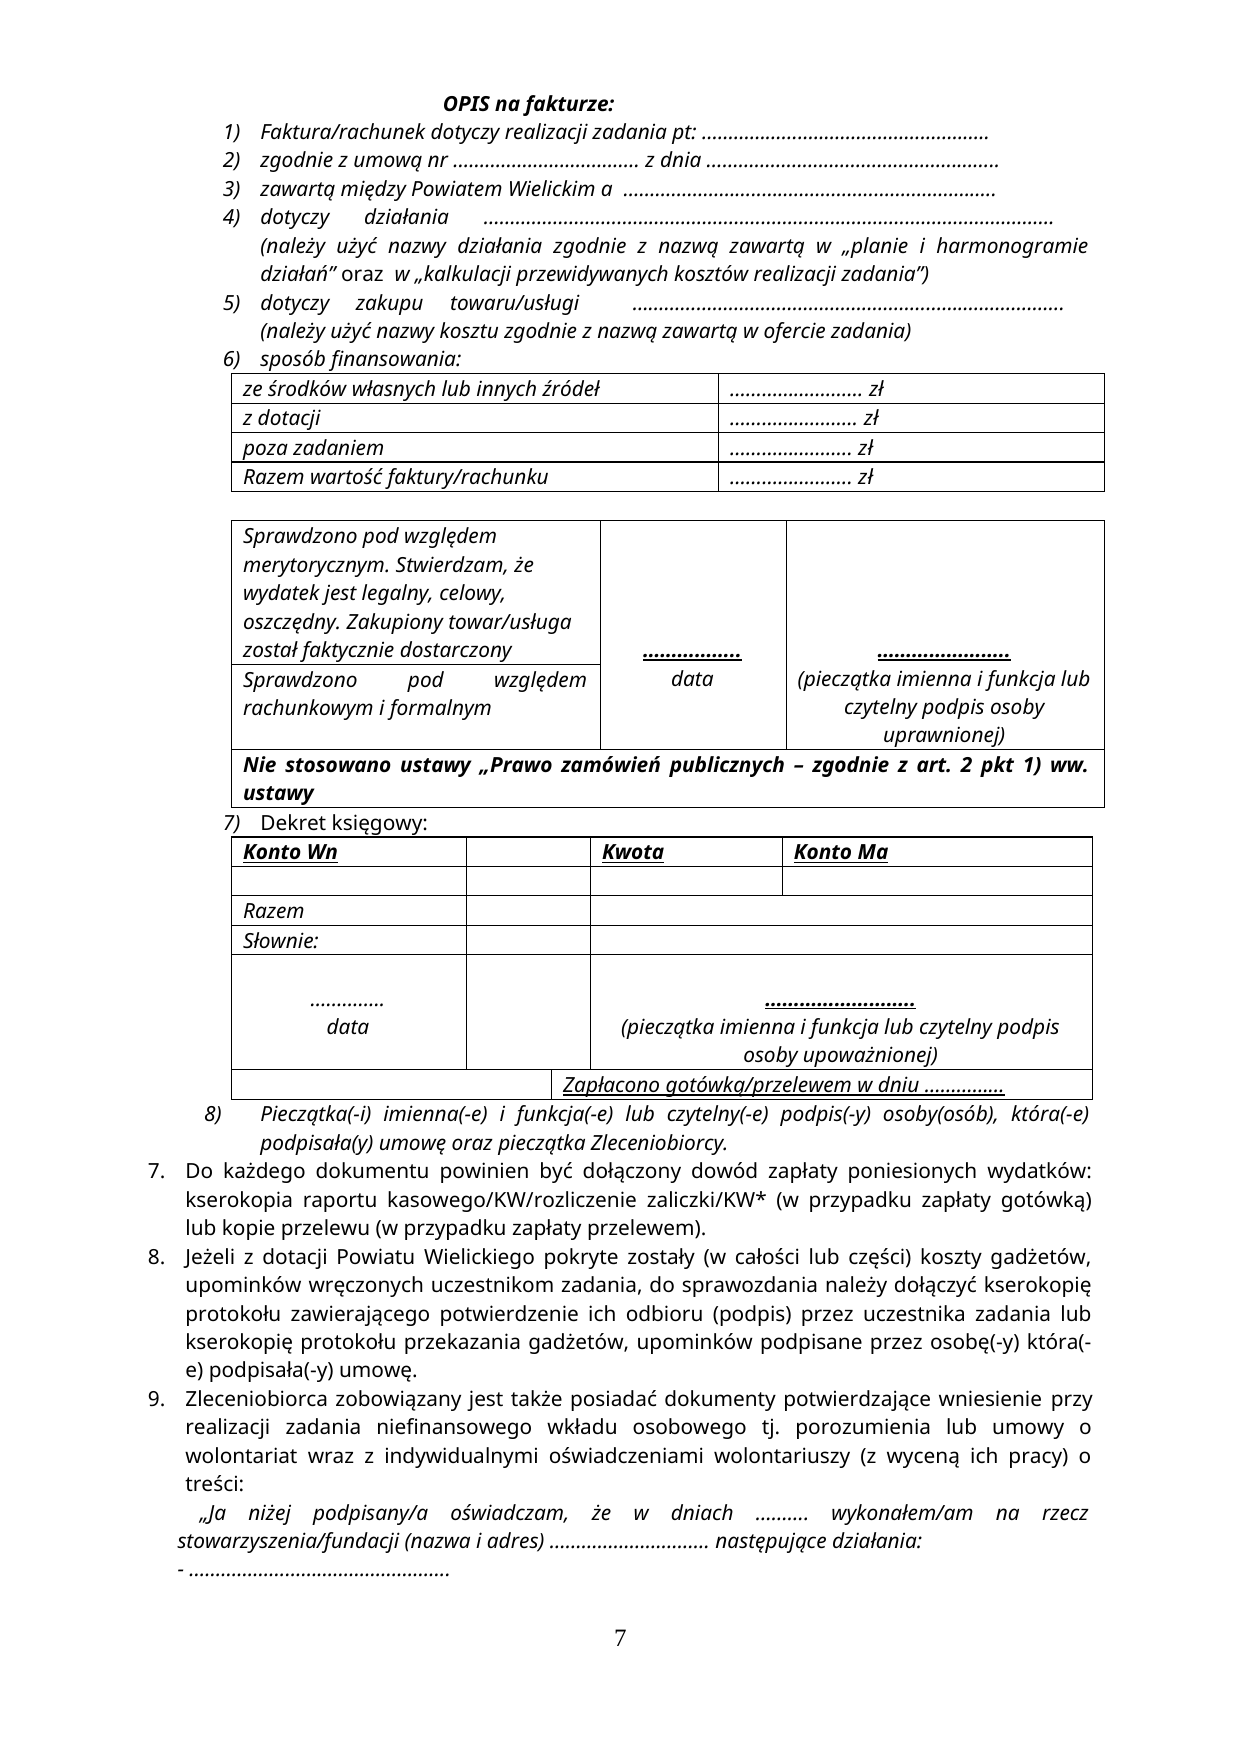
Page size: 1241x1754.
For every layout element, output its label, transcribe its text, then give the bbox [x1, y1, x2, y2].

list dotyczy zakupu towaru/usługi …………………………………….……………………………….. (należy użyć nazwy kosztu zgodnie z nazwą zawartą w ofercie zadania) [223, 288, 1093, 344]
table_header Sprawdzono pod względem merytorycznym. Stwierdzam, że wydatek jest legalny, celowy, oszczędny. Zakupiony towar/usługa został faktycznie dostarczony [232, 521, 600, 664]
table_cell ………………….. zł [719, 463, 1104, 491]
table_cell [591, 867, 782, 895]
table_cell Zapłacono gotówką/przelewem w dniu …………… [552, 1070, 1092, 1098]
table_cell poza zadaniem [232, 433, 718, 461]
text OPIS na fakturze: [148, 89, 1093, 117]
list Jeżeli z dotacji Powiatu Wielickiego pokryte zostały (w całości lub części) koszty gadżetów, upominków wręczonych uczestnikom zadania, do sprawozdania należy dołączyć kserokopię protokołu zawierającego potwierdzenie ich odbioru (podpis) przez uczestnika zadania lub kserokopię protokołu przekazania gadżetów, upominków podpisane przez osobę(-y) która(-e) podpisała(-y) umowę. [148, 1242, 1093, 1384]
table_cell [232, 867, 466, 895]
list Zleceniobiorca zobowiązany jest także posiadać dokumenty potwierdzające wniesienie przy realizacji zadania niefinansowego wkładu osobowego tj. porozumienia lub umowy o wolontariat wraz z indywidualnymi oświadczeniami wolontariuszy (z wyceną ich pracy) o treści: [148, 1384, 1093, 1498]
table_cell Sprawdzono pod względem rachunkowym i formalnym [232, 665, 600, 749]
list dotyczy działania …………………….………………………………………………………………………. (należy użyć nazwy działania zgodnie z nazwą zawartą w „planie i harmonogramie działań” oraz w „kalkulacji przewidywanych kosztów realizacji zadania”) [223, 202, 1093, 288]
table_cell [232, 1070, 551, 1098]
list Pieczątka(-i) imienna(-e) i funkcja(-e) lub czytelny(-e) podpis(-y) osoby(osób), która(-e) podpisała(y) umowę oraz pieczątka Zleceniobiorcy. [204, 1099, 1093, 1156]
table_header ……………………. zł [719, 374, 1104, 402]
list zgodnie z umową nr ………………....…………. z dnia ………………….…………………….…….. [223, 146, 1093, 174]
table_cell [467, 896, 590, 925]
table_cell [591, 896, 1092, 925]
table_cell [467, 955, 590, 1069]
table_cell z dotacji [232, 404, 718, 432]
table_cell Nie stosowano ustawy „Prawo zamówień publicznych – zgodnie z art. 2 pkt 1) ww. ustawy [232, 750, 1104, 807]
list Faktura/rachunek dotyczy realizacji zadania pt: …………………..……………………..….. [223, 117, 1093, 146]
list zawartą między Powiatem Wielickim a ……………………..…………………………………….. [223, 174, 1093, 202]
table_header Konto Ma [783, 838, 1092, 866]
list Dekret księgowy: [223, 808, 1093, 836]
list Do każdego dokumentu powinien być dołączony dowód zapłaty poniesionych wydatków: kserokopia raportu kasowego/KW/rozliczenie zaliczki/KW* (w przypadku zapłaty gotówką) lub kopie przelewu (w przypadku zapłaty przelewem). [148, 1156, 1093, 1242]
text - …………………………………………. [177, 1554, 1093, 1583]
table_header Konto Wn [232, 838, 466, 866]
table_cell Razem wartość faktury/rachunku [232, 463, 718, 491]
table_header ………………….. (pieczątka imienna i funkcja lub czytelny podpis osoby uprawnionej) [787, 521, 1104, 749]
table_cell Słownie: [232, 926, 466, 954]
text „Ja niżej podpisany/a oświadczam, że w dniach ………. wykonałem/am na rzecz stowarzyszenia/fundacji (nazwa i adres) ………………………… następujące działania: [177, 1498, 1093, 1554]
table_cell ………….. data [232, 955, 466, 1069]
table_cell …………………….. (pieczątka imienna i funkcja lub czytelny podpis osoby upoważnionej) [591, 955, 1092, 1069]
table_cell Razem [232, 896, 466, 925]
table_cell [783, 867, 1092, 895]
table_cell ………………….. zł [719, 433, 1104, 461]
table_cell [467, 867, 590, 895]
table_cell [467, 926, 590, 954]
table_header …………….. data [601, 521, 786, 749]
table_cell [591, 926, 1092, 954]
table_header ze środków własnych lub innych źródeł [232, 374, 718, 402]
table_header [467, 838, 590, 866]
table_header Kwota [591, 838, 782, 866]
list sposób finansowania: [223, 344, 1093, 373]
table_cell …………………… zł [719, 404, 1104, 432]
